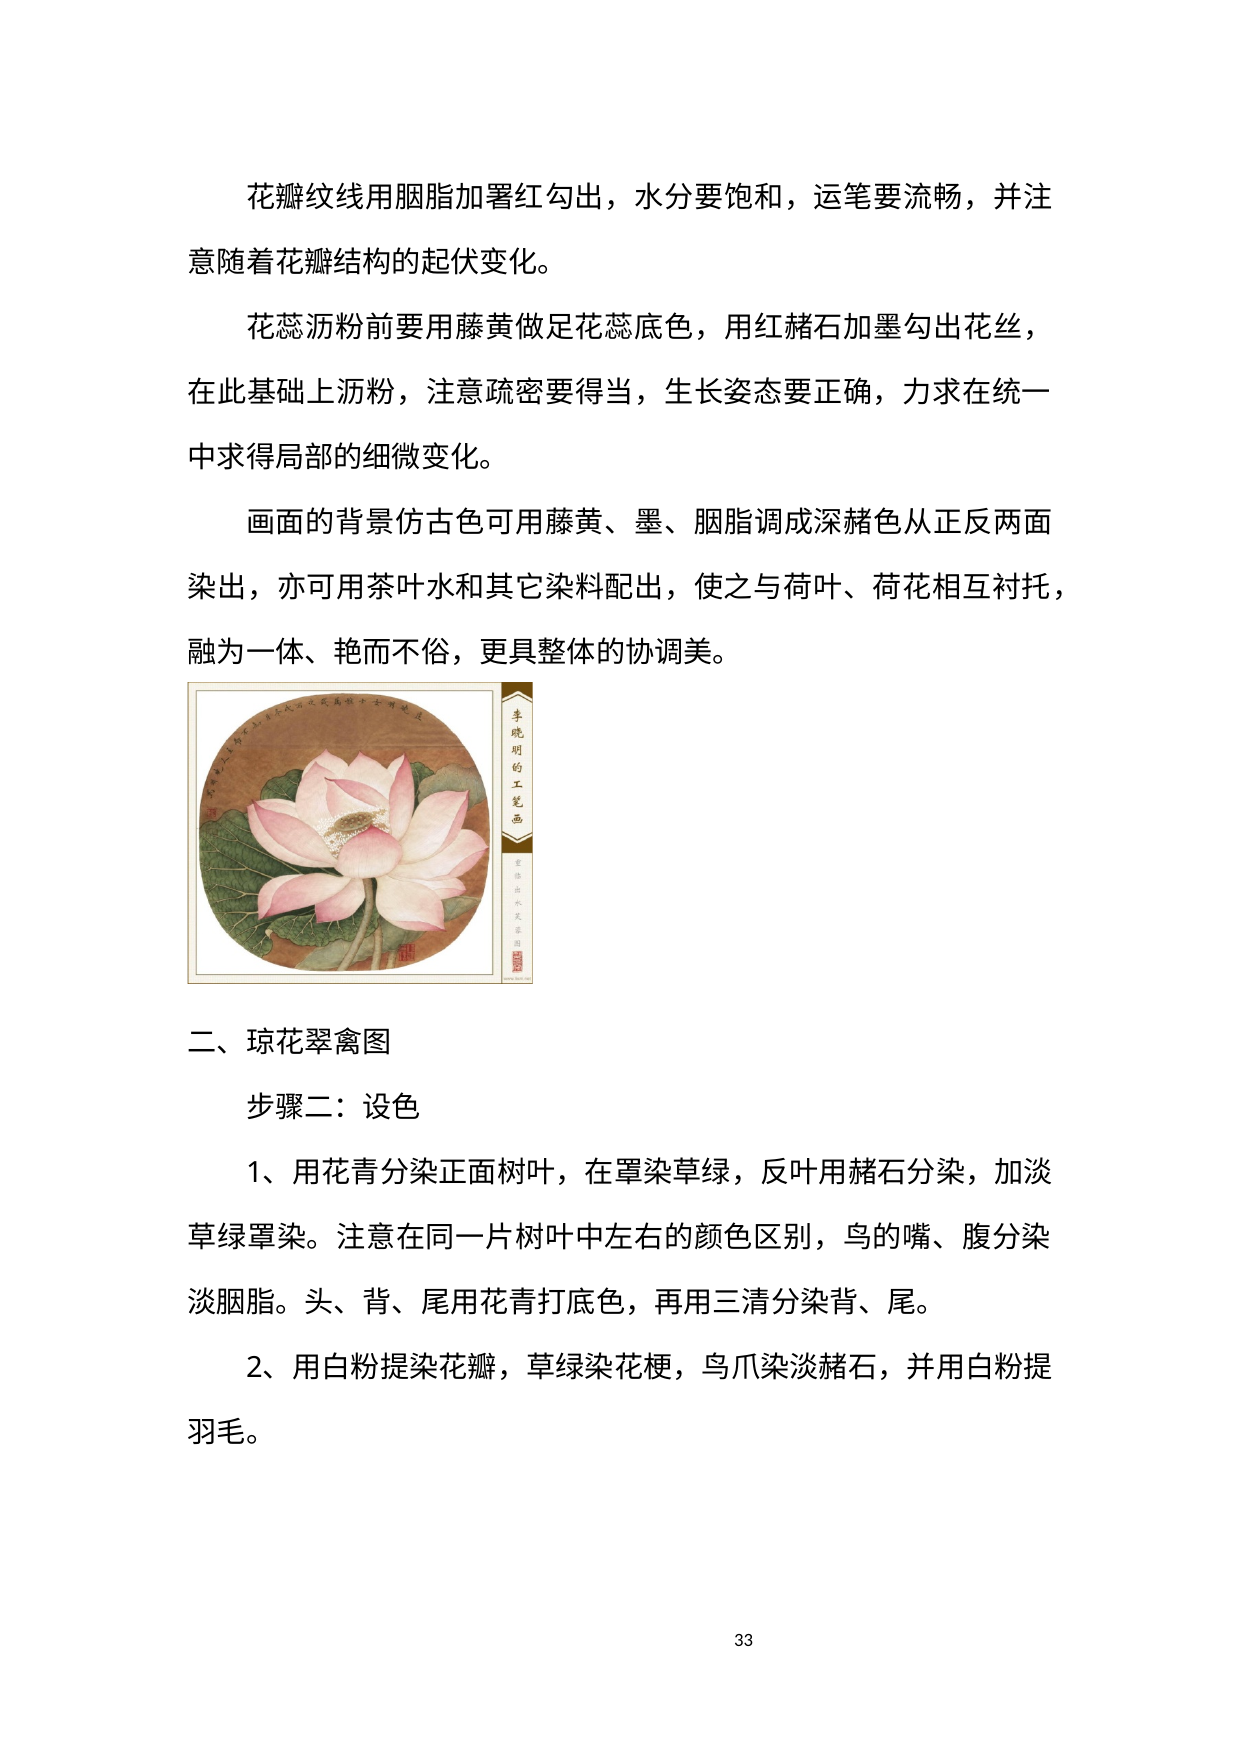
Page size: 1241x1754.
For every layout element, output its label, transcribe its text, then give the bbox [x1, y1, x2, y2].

text 2、用白粉提染花瓣，草绿染花梗，鸟爪染淡赭石，并用白粉提羽毛。 [187, 1332, 1053, 1462]
text 步骤二：设色 [187, 1072, 1053, 1137]
text 二、琼花翠禽图 [187, 1007, 1053, 1072]
text 花瓣纹线用胭脂加署红勾出，水分要饱和，运笔要流畅，并注意随着花瓣结构的起伏变化。 [187, 162, 1053, 292]
picture [187, 682, 533, 984]
text 画面的背景仿古色可用藤黄、墨、胭脂调成深赭色从正反两面染出，亦可用茶叶水和其它染料配出，使之与荷叶、荷花相互衬托，融为一体、艳而不俗，更具整体的协调美。 [187, 487, 1053, 682]
text 花蕊沥粉前要用藤黄做足花蕊底色，用红赭石加墨勾出花丝，在此基础上沥粉，注意疏密要得当，生长姿态要正确，力求在统一中求得局部的细微变化。 [187, 292, 1053, 487]
text 1、用花青分染正面树叶，在罩染草绿，反叶用赭石分染，加淡草绿罩染。注意在同一片树叶中左右的颜色区别，鸟的嘴、腹分染淡胭脂。头、背、尾用花青打底色，再用三清分染背、尾。 [187, 1137, 1053, 1332]
